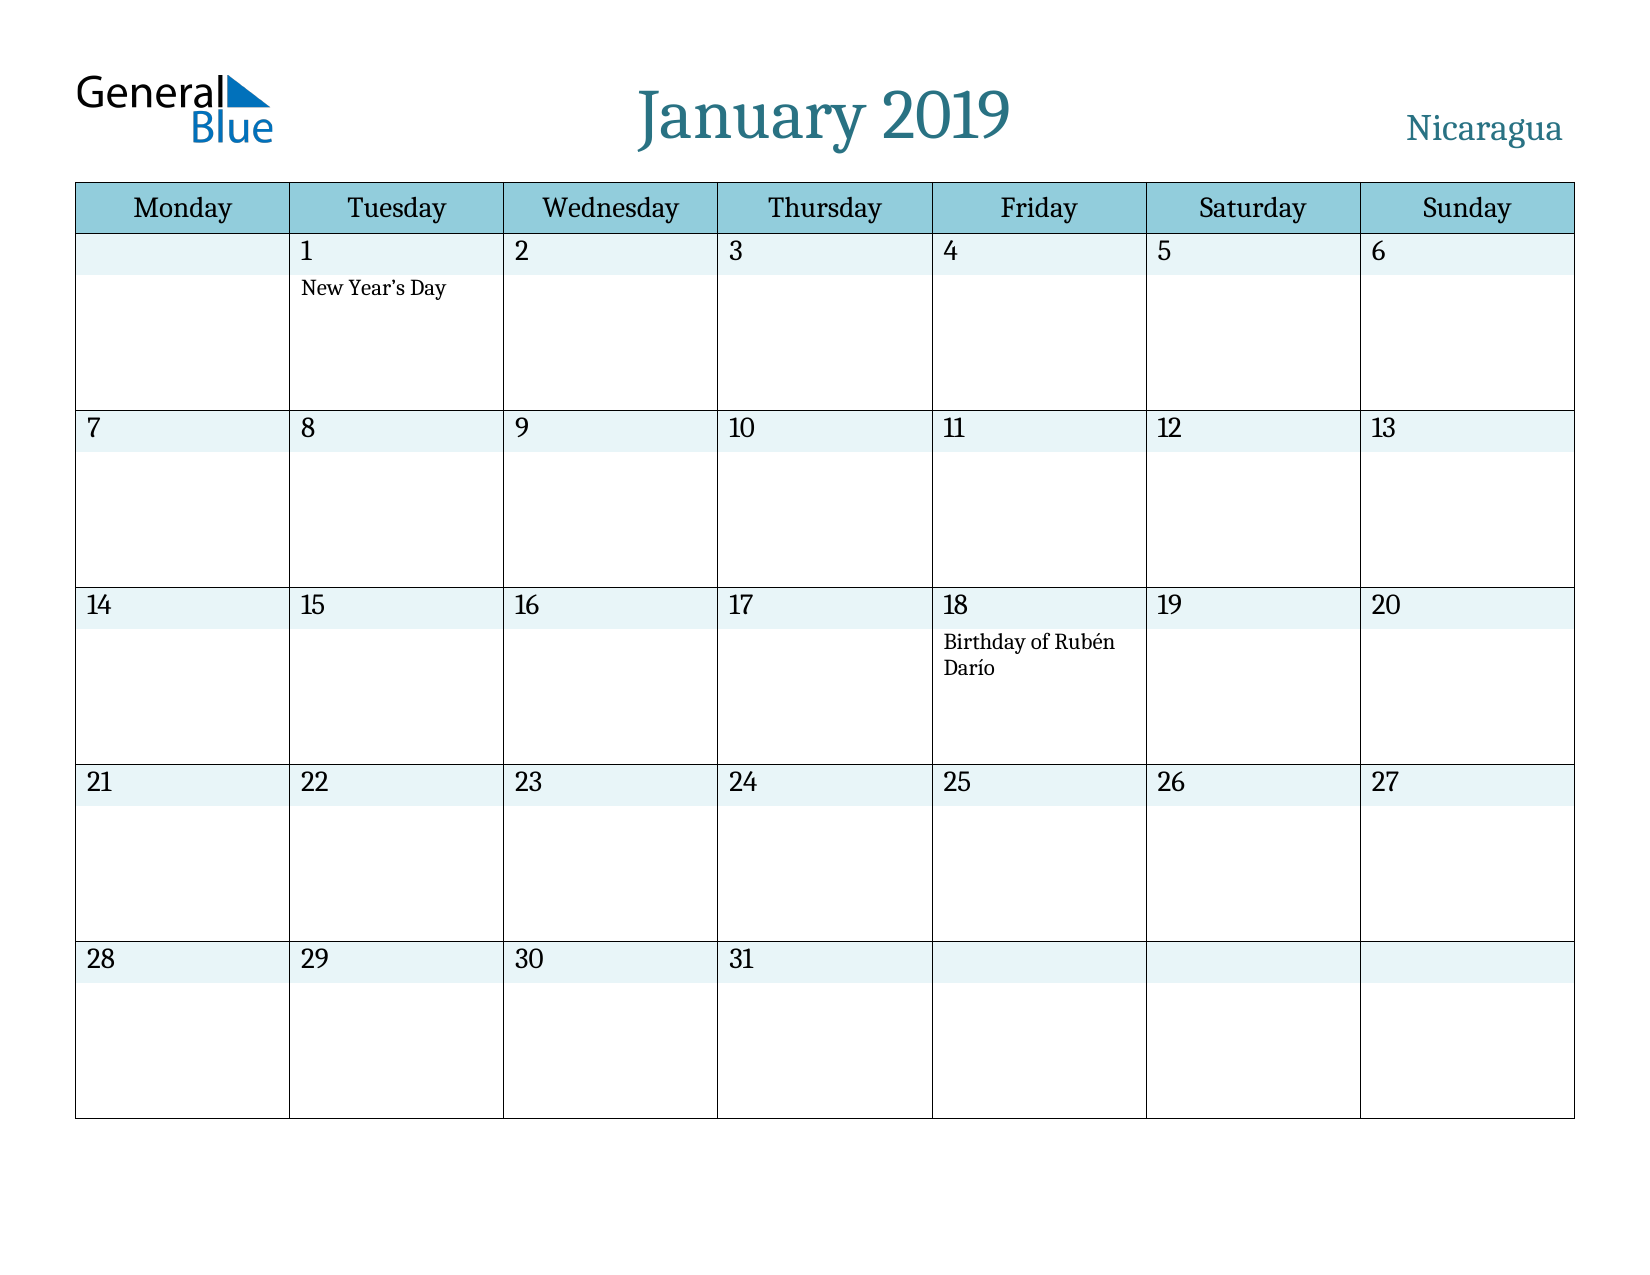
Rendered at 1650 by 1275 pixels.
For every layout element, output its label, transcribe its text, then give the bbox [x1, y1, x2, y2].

table_cell [718, 452, 932, 587]
table_cell 23 [504, 765, 717, 806]
table_cell 30 [504, 942, 717, 983]
table_cell [76, 629, 289, 764]
table_cell 31 [718, 942, 932, 983]
table_cell New Year’s Day [290, 275, 503, 410]
table_cell 24 [718, 765, 932, 806]
table_cell [290, 629, 503, 764]
table_cell [1147, 983, 1360, 1118]
table_cell [933, 806, 1146, 941]
table_cell [504, 275, 717, 410]
table_cell 5 [1147, 234, 1360, 275]
table_cell 20 [1361, 588, 1574, 629]
table_cell Monday [76, 183, 289, 233]
table_cell [1147, 275, 1360, 410]
table_cell [290, 983, 503, 1118]
table_cell 8 [290, 411, 503, 452]
table_cell [933, 983, 1146, 1118]
table_cell [1361, 452, 1574, 587]
table_cell Friday [933, 183, 1146, 233]
table_cell [718, 629, 932, 764]
table_cell 29 [290, 942, 503, 983]
table_cell [1147, 629, 1360, 764]
table_cell [290, 452, 503, 587]
table_cell [504, 983, 717, 1118]
table_cell [76, 452, 289, 587]
table_cell 17 [718, 588, 932, 629]
table_cell [1361, 629, 1574, 764]
table_cell 6 [1361, 234, 1574, 275]
table_cell [718, 275, 932, 410]
table_cell 15 [290, 588, 503, 629]
table_cell [1147, 452, 1360, 587]
table_cell [290, 806, 503, 941]
table_cell [718, 806, 932, 941]
table_cell 21 [76, 765, 289, 806]
table_cell Birthday of Rubén Darío [933, 629, 1146, 764]
table_cell 16 [504, 588, 717, 629]
table_cell Sunday [1361, 183, 1574, 233]
table_cell Saturday [1147, 183, 1360, 233]
table_cell [504, 452, 717, 587]
table_cell 7 [76, 411, 289, 452]
table_cell 14 [76, 588, 289, 629]
table_cell 13 [1361, 411, 1574, 452]
table_header Nicaragua [1146, 75, 1574, 182]
table_cell [933, 942, 1146, 983]
table_cell [718, 983, 932, 1118]
table_cell [76, 234, 289, 275]
table_header [76, 75, 503, 182]
table_cell 2 [504, 234, 717, 275]
table_cell [76, 806, 289, 941]
table_cell 3 [718, 234, 932, 275]
table_cell [933, 452, 1146, 587]
table_cell 4 [933, 234, 1146, 275]
table_cell 19 [1147, 588, 1360, 629]
table_cell [933, 275, 1146, 410]
table_cell 10 [718, 411, 932, 452]
table_cell 9 [504, 411, 717, 452]
table_cell Tuesday [290, 183, 503, 233]
table_cell [1361, 942, 1574, 983]
table_cell [504, 629, 717, 764]
table_header January 2019 [504, 75, 1146, 182]
table_cell [1361, 275, 1574, 410]
table_cell 12 [1147, 411, 1360, 452]
table_cell Wednesday [504, 183, 717, 233]
table_cell 11 [933, 411, 1146, 452]
table_cell 22 [290, 765, 503, 806]
table_cell 25 [933, 765, 1146, 806]
picture [77, 75, 273, 143]
table_cell [1147, 942, 1360, 983]
table_cell [76, 275, 289, 410]
table_cell [504, 806, 717, 941]
table_cell 26 [1147, 765, 1360, 806]
table_cell 1 [290, 234, 503, 275]
table_cell Thursday [718, 183, 932, 233]
table_cell [76, 983, 289, 1118]
table_cell [1361, 983, 1574, 1118]
table_cell 28 [76, 942, 289, 983]
table_cell 18 [933, 588, 1146, 629]
table_cell 27 [1361, 765, 1574, 806]
table_cell [1361, 806, 1574, 941]
table_cell [1147, 806, 1360, 941]
